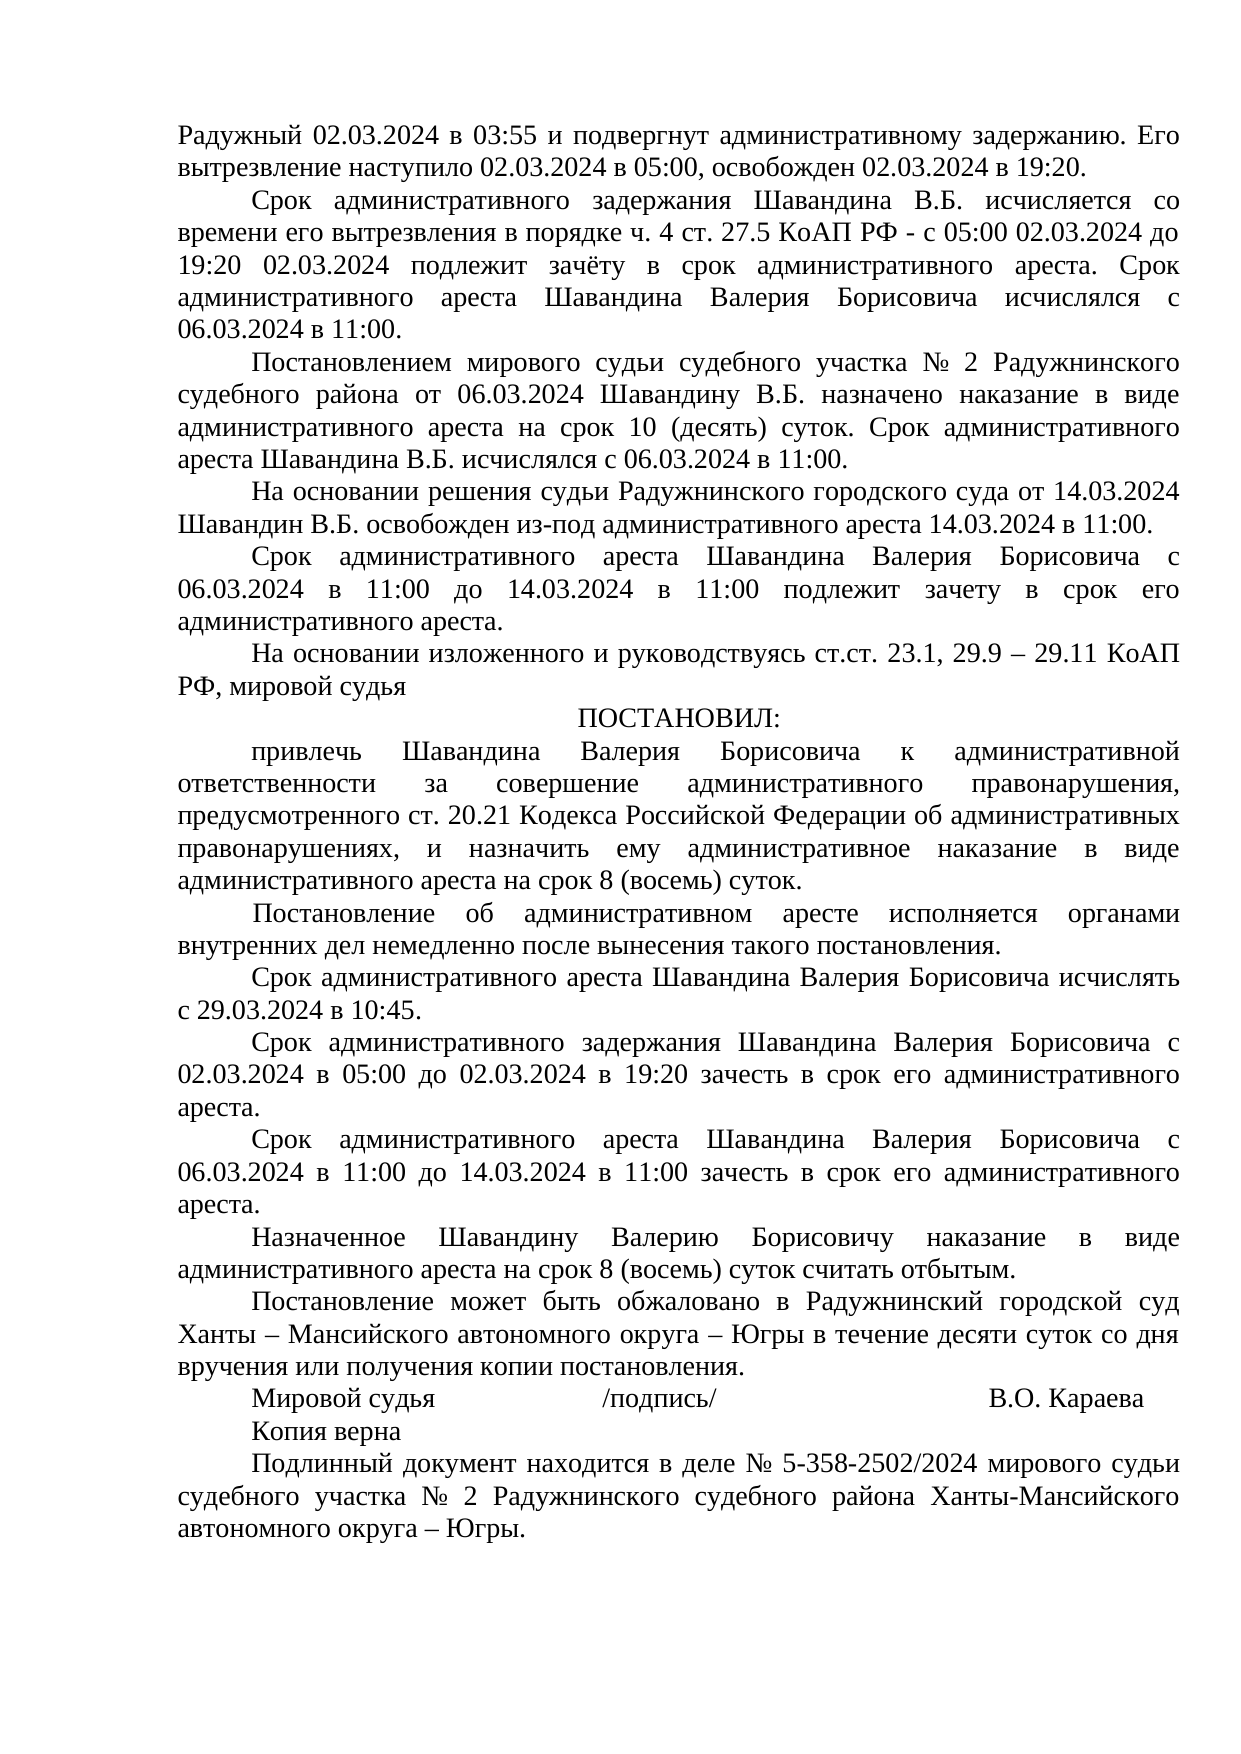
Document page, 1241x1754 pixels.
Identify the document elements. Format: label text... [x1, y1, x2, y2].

text На основании изложенного и руководствуясь ст.ст. 23.1, 29.9 – 29.11 КоАП РФ, мировой судья [177, 636, 1181, 701]
text Подлинный документ находится в деле № 5-358-2502/2024 мирового судьи судебного участка № 2 Радужнинского судебного района Ханты-Мансийского автономного округа – Югры. [177, 1446, 1181, 1543]
text привлечь Шавандина Валерия Борисовича к административной ответственности за совершение административного правонарушения, предусмотренного ст. 20.21 Кодекса Российской Федерации об административных правонарушениях, и назначить ему административное наказание в виде административного ареста на срок 8 (восемь) суток. [177, 734, 1181, 896]
text Срок административного ареста Шавандина Валерия Борисовича с 06.03.2024 в 11:00 до 14.03.2024 в 11:00 зачесть в срок его административного ареста. [177, 1122, 1181, 1219]
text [177, 118, 1181, 183]
text Срок административного ареста Шавандина Валерия Борисовича с 06.03.2024 в 11:00 до 14.03.2024 в 11:00 подлежит зачету в срок его административного ареста. [177, 539, 1181, 636]
text На основании решения судьи Радужнинского городского суда от 14.03.2024 Шавандин В.Б. освобожден из-под административного ареста 14.03.2024 в 11:00. [177, 474, 1181, 539]
text Постановлением мирового судьи судебного участка № 2 Радужнинского судебного района от 06.03.2024 Шавандину В.Б. назначено наказание в виде административного ареста на срок 10 (десять) суток. Срок административного ареста Шавандина В.Б. исчислялся с 06.03.2024 в 11:00. [177, 345, 1181, 474]
text Срок административного задержания Шавандина В.Б. исчисляется со времени его вытрезвления в порядке ч. 4 ст. 27.5 КоАП РФ - с 05:00 02.03.2024 до 19:20 02.03.2024 подлежит зачёту в срок административного ареста. Срок административного ареста Шавандина Валерия Борисовича исчислялся с 06.03.2024 в 11:00. [177, 183, 1181, 345]
text Срок административного ареста Шавандина Валерия Борисовича исчислять с 29.03.2024 в 10:45. [177, 960, 1181, 1025]
text Назначенное Шавандину Валерию Борисовичу наказание в виде административного ареста на срок 8 (восемь) суток считать отбытым. [177, 1219, 1181, 1284]
text Копия верна [177, 1414, 1181, 1446]
text Срок административного задержания Шавандина Валерия Борисовича с 02.03.2024 в 05:00 до 02.03.2024 в 19:20 зачесть в срок его административного ареста. [177, 1025, 1181, 1122]
text ПОСТАНОВИЛ: [177, 701, 1181, 734]
text Постановление может быть обжаловано в Радужнинский городской суд Ханты – Мансийского автономного округа – Югры в течение десяти суток со дня вручения или получения копии постановления. [177, 1284, 1181, 1382]
text Постановление об административном аресте исполняется органами внутренних дел немедленно после вынесения такого постановления. [177, 896, 1181, 960]
text Мировой судья /подпись/ В.О. Караева [177, 1382, 1181, 1414]
